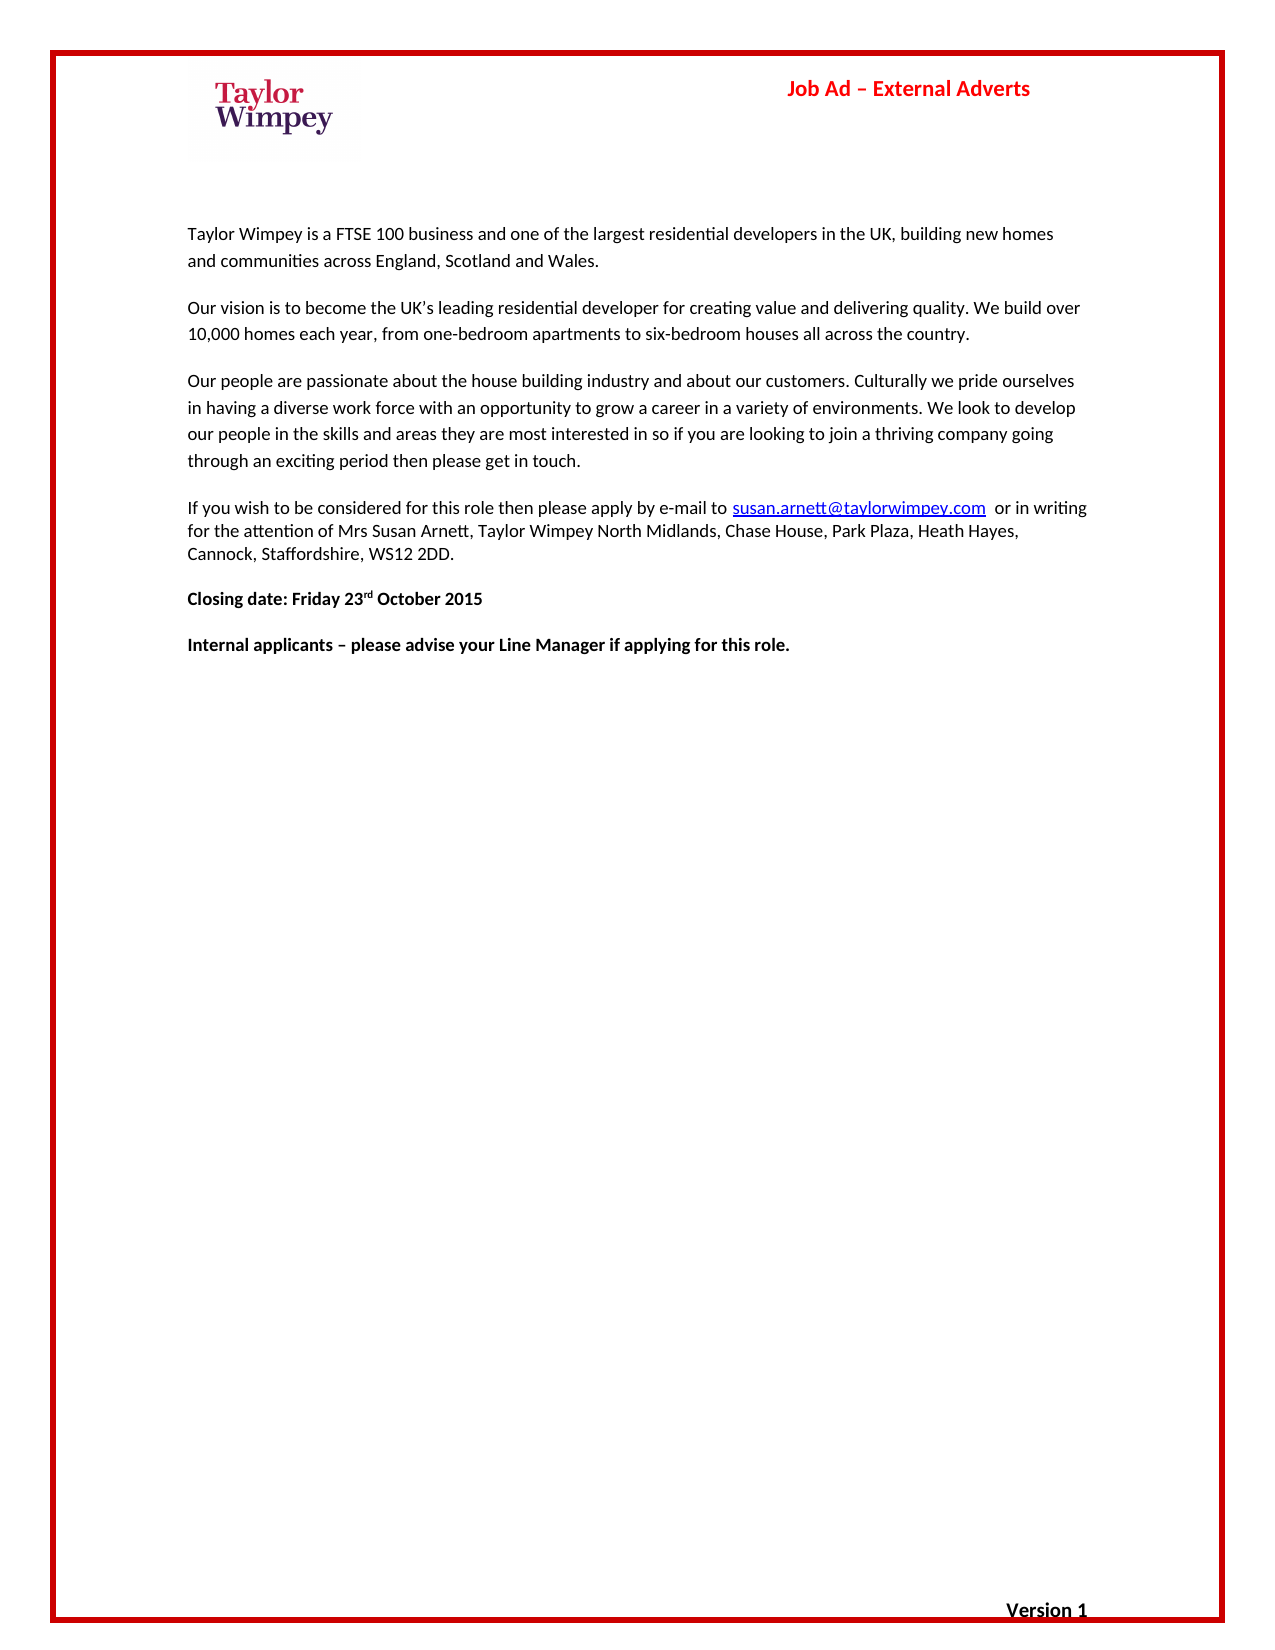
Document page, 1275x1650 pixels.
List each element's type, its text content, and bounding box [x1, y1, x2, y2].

text If you wish to be considered for this role then please apply by e-mail to susan.arnett@taylorwimpey.com or in writing for the attention of Mrs Susan Arnett, Taylor Wimpey North Midlands, Chase House, Park Plaza, Heath Hayes, Cannock, Staffordshire, WS12 2DD. [187, 496, 1087, 565]
picture [187, 56, 361, 162]
text Internal applicants – please advise your Line Manager if applying for this role. [187, 633, 1087, 656]
text Closing date: Friday 23rd October 2015 [187, 588, 1087, 611]
text Taylor Wimpey is a FTSE 100 business and one of the largest residential developers in the UK, building new homes and communities across England, Scotland and Wales. [187, 223, 1087, 272]
text Our vision is to become the UK’s leading residential developer for creating value and delivering quality. We build over 10,000 homes each year, from one-bedroom apartments to six-bedroom houses all across the country. [187, 296, 1087, 345]
text Our people are passionate about the house building industry and about our customers. Culturally we pride ourselves in having a diverse work force with an opportunity to grow a career in a variety of environments. We look to develop our people in the skills and areas they are most interested in so if you are looking to join a thriving company going through an exciting period then please get in touch. [187, 370, 1087, 472]
